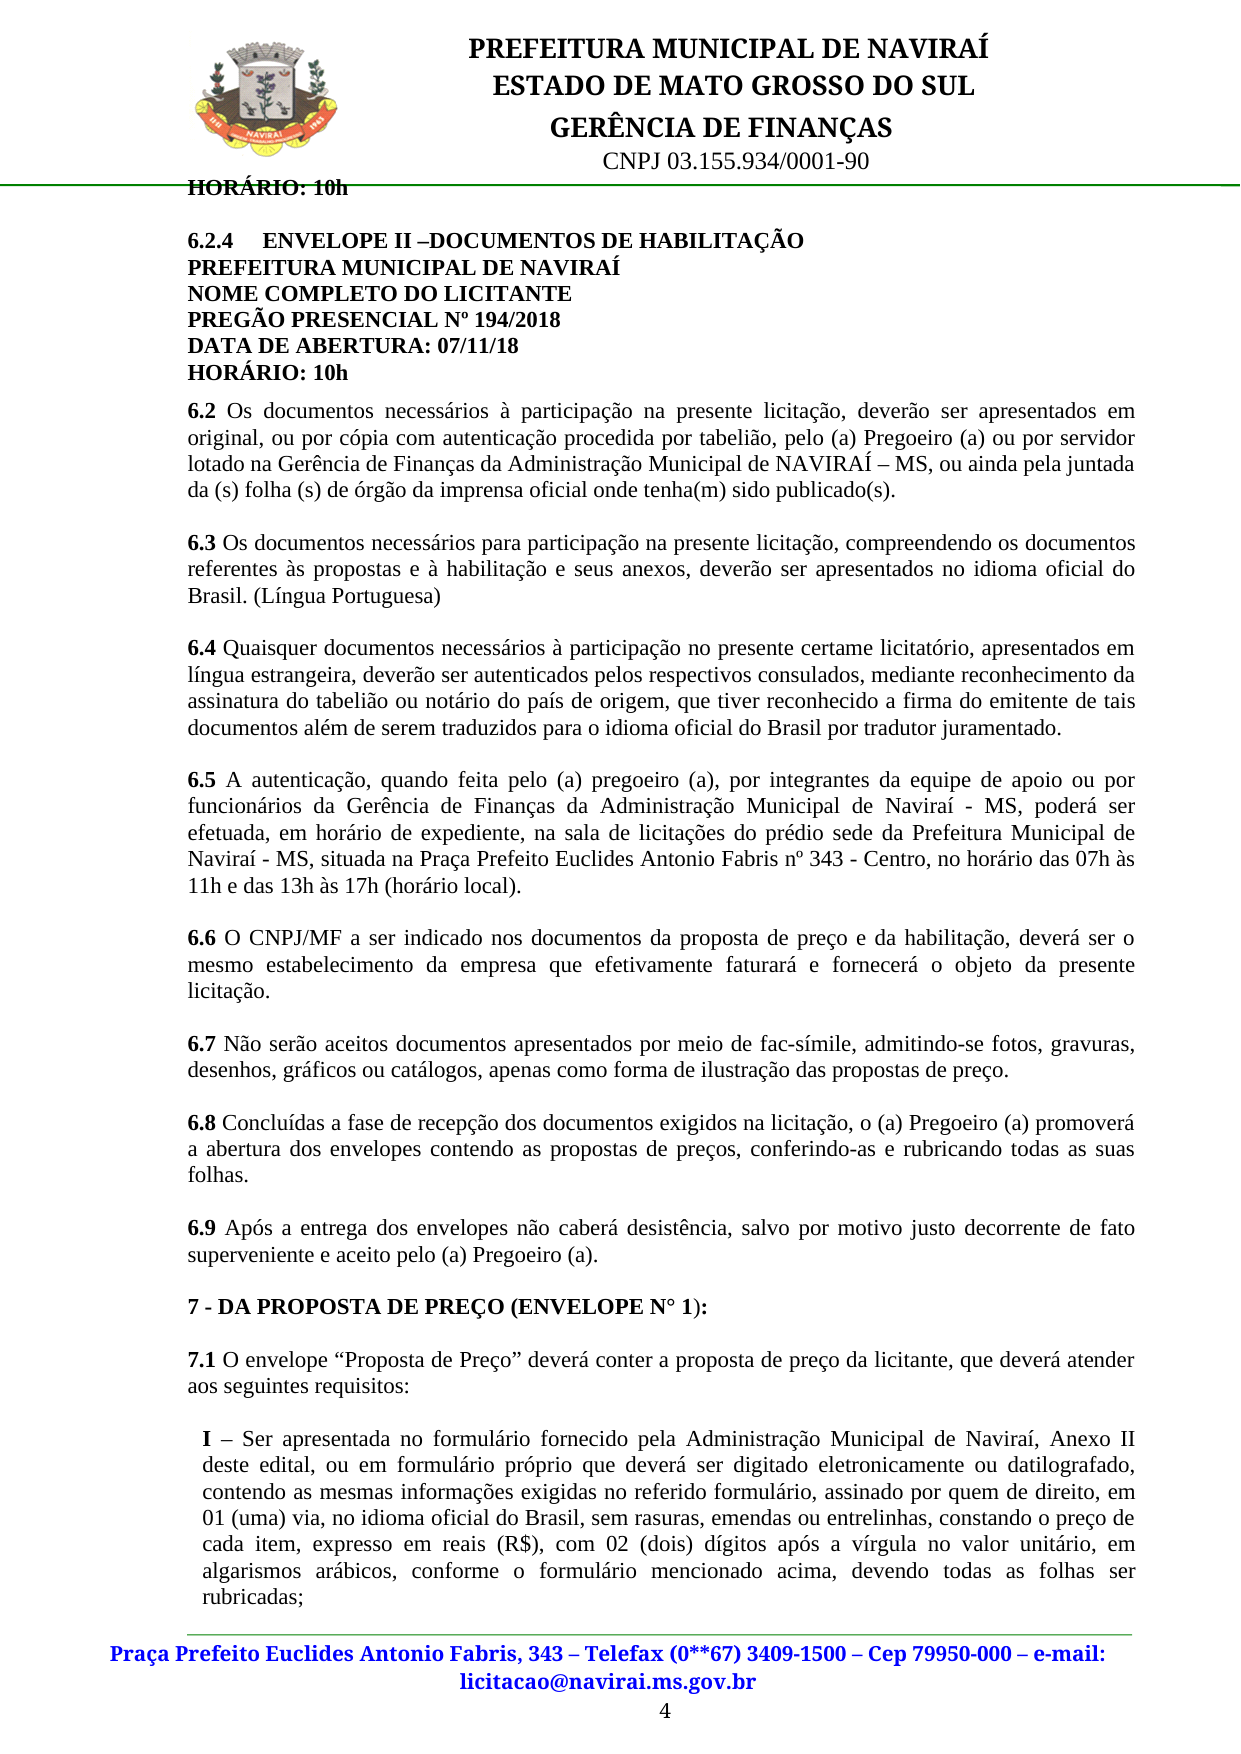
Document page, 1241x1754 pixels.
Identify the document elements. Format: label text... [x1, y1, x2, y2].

text I – Ser apresentada no formulário fornecido pela Administração Municipal de Naviraí, Anexo II deste edital, ou em formulário próprio que deverá ser digitado eletronicamente ou datilografado, contendo as mesmas informações exigidas no referido formulário, assinado por quem de direito, em 01 (uma) via, no idioma oficial do Brasil, sem rasuras, emendas ou entrelinhas, constando o preço de cada item, expresso em reais (R$), com 02 (dois) dígitos após a vírgula no valor unitário, em algarismos arábicos, conforme o formulário mencionado acima, devendo todas as folhas ser rubricadas; [202, 1425, 1137, 1609]
text PREGÃO PRESENCIAL Nº 194/2018 [187, 306, 1137, 333]
text 6.8 Concluídas a fase de recepção dos documentos exigidos na licitação, o (a) Pregoeiro (a) promoverá a abertura dos envelopes contendo as propostas de preços, conferindo-as e rubricando todas as suas folhas. [187, 1109, 1137, 1188]
text autenticação, quando feita pelo (a) pregoeiro (a), por integrantes da equipe de apoio ou por funcionários da Gerência de Finanças da Administração Municipal de Naviraí - MS, poderá ser efetuada, em horário de expediente, na sala de licitações do prédio sede da Prefeitura Municipal de Naviraí - MS, situada na Praça Prefeito Euclides Antonio Fabris nº 343 - Centro, no horário das 07h às 11h e das 13h às 17h (horário local). [187, 766, 1137, 898]
text 6.3 Os documentos necessários para participação na presente licitação, compreendendo os documentos referentes às propostas e à habilitação e seus anexos, deverão ser apresentados no idioma oficial do Brasil. (Língua Portuguesa) [187, 529, 1137, 608]
text HORÁRIO: 10h [187, 174, 1137, 201]
text 7.1 O envelope “Proposta de Preço” deverá conter a proposta de preço da licitante, que deverá atender aos seguintes requisitos: [187, 1346, 1137, 1399]
text 6.4 Quaisquer documentos necessários à participação no presente certame licitatório, apresentados em língua estrangeira, deverão ser autenticados pelos respectivos consulados, mediante reconhecimento da assinatura do tabelião ou notário do país de origem, que tiver reconhecido a firma do emitente de tais documentos além de serem traduzidos para o idioma oficial do Brasil por tradutor juramentado. [187, 634, 1137, 740]
text NOME COMPLETO DO LICITANTE [187, 280, 1137, 306]
text 6.7 Não serão aceitos documentos apresentados por meio de fac-símile, admitindo-se fotos, gravuras, desenhos, gráficos ou catálogos, apenas como forma de ilustração das propostas de preço. [187, 1030, 1137, 1082]
text 6.9 Após a entrega dos envelopes não caberá desistência, salvo por motivo justo decorrente de fato superveniente e aceito pelo (a) Pregoeiro (a). [187, 1214, 1137, 1267]
text HORÁRIO: 10h [187, 359, 1137, 385]
text PREFEITURA MUNICIPAL DE NAVIRAÍ [187, 253, 1137, 280]
text 6.2 Os documentos necessários à participação na presente licitação, deverão ser apresentados em original, ou por cópia com autenticação procedida por tabelião, pelo (a) Pregoeiro (a) ou por servidor lotado na Gerência de Finanças da Administração Municipal de NAVIRAÍ – MS, ou ainda pela juntada da (s) folha (s) de órgão da imprensa oficial onde tenha(m) sido publicado(s). [187, 397, 1137, 503]
text 6.6 O CNPJ/MF a ser indicado nos documentos da proposta de preço e da habilitação, deverá ser o mesmo estabelecimento da empresa que efetivamente faturará e fornecerá o objeto da presente licitação. [187, 924, 1137, 1003]
list ENVELOPE II –DOCUMENTOS DE HABILITAÇÃO [187, 227, 1137, 253]
text 7 - DA PROPOSTA DE PREÇO (ENVELOPE N° 1): [187, 1293, 1137, 1320]
text DATA DE ABERTURA: 07/11/18 [187, 333, 1137, 359]
